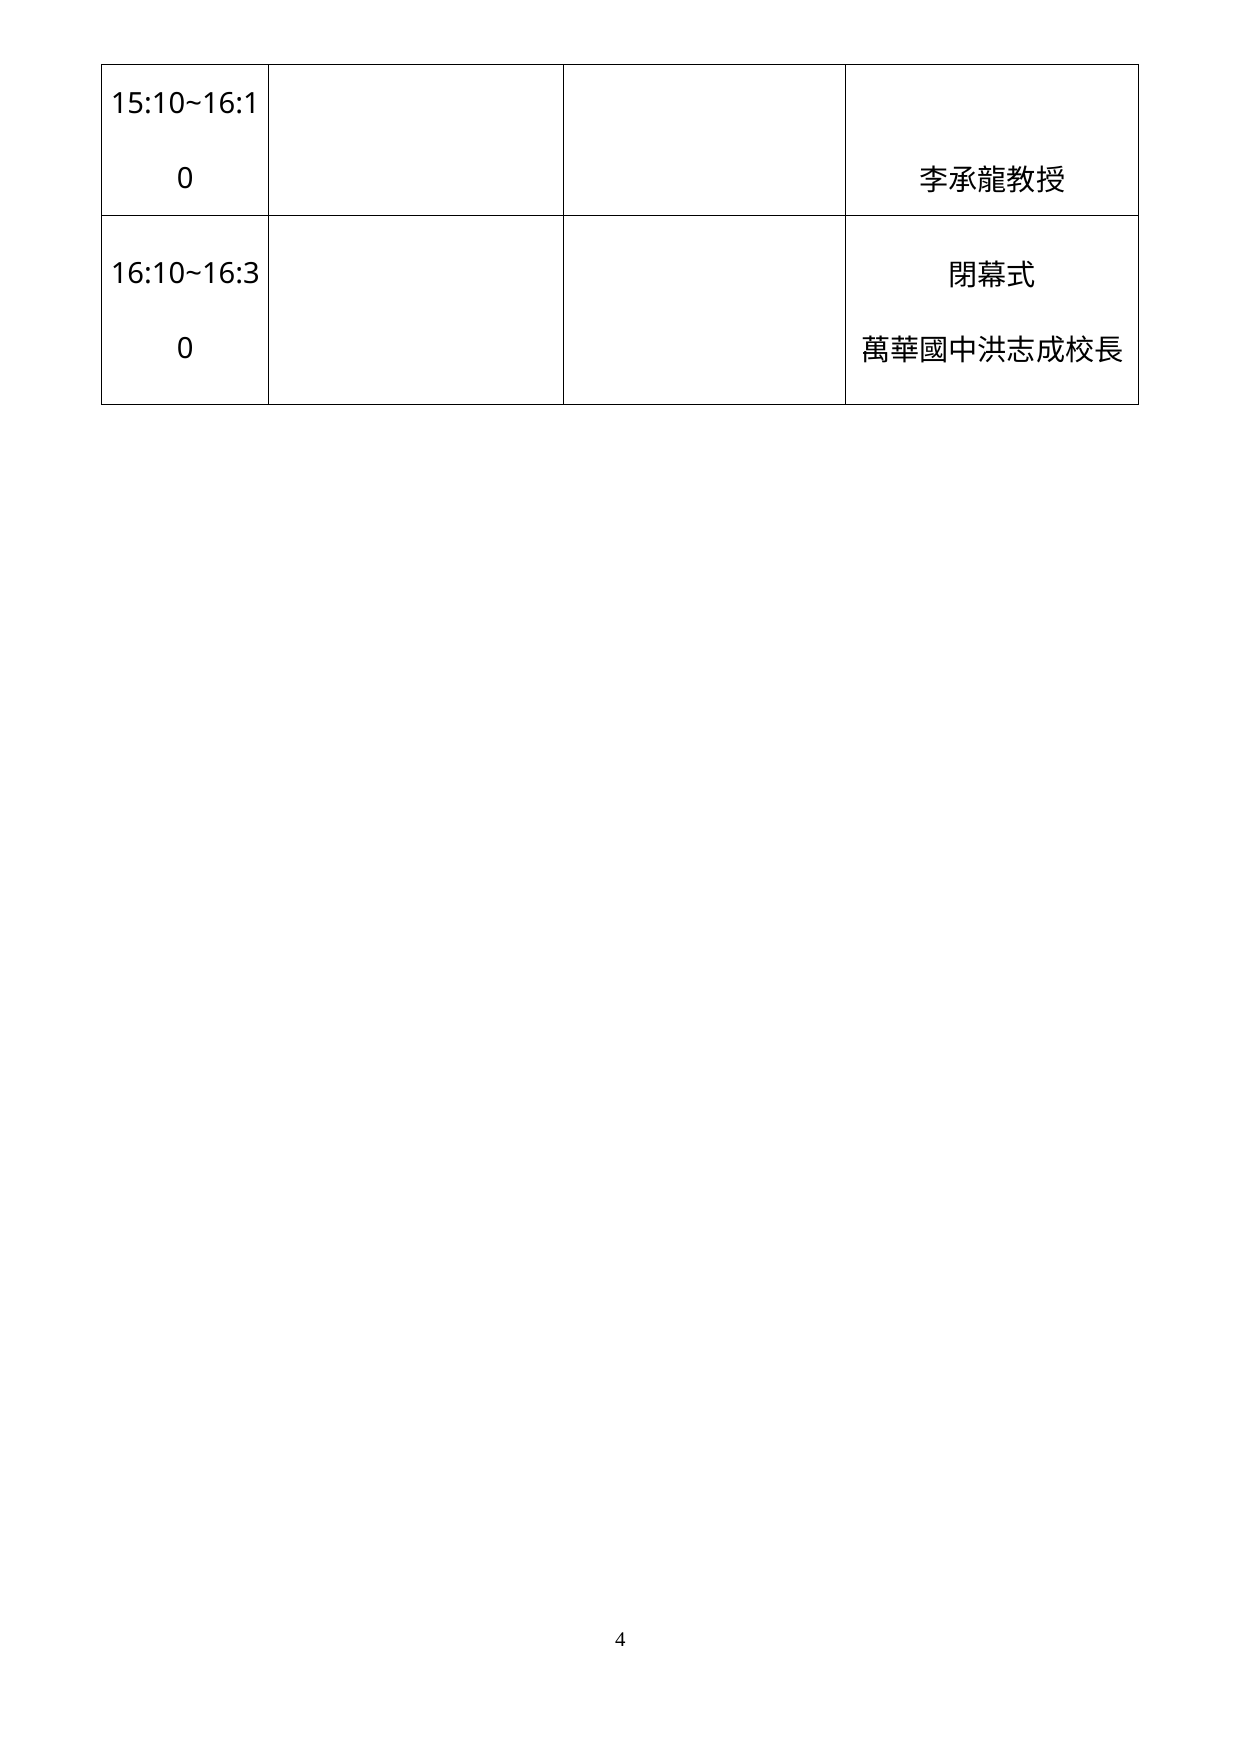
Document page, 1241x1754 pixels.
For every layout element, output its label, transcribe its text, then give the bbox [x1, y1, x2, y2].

table_cell 16:10~16:30 [102, 216, 268, 403]
table_cell 閉幕式 萬華國中洪志成校長 [846, 216, 1138, 403]
table_cell [269, 216, 563, 403]
table_cell [564, 216, 845, 403]
table_cell 15:10~16:10 [102, 65, 268, 215]
